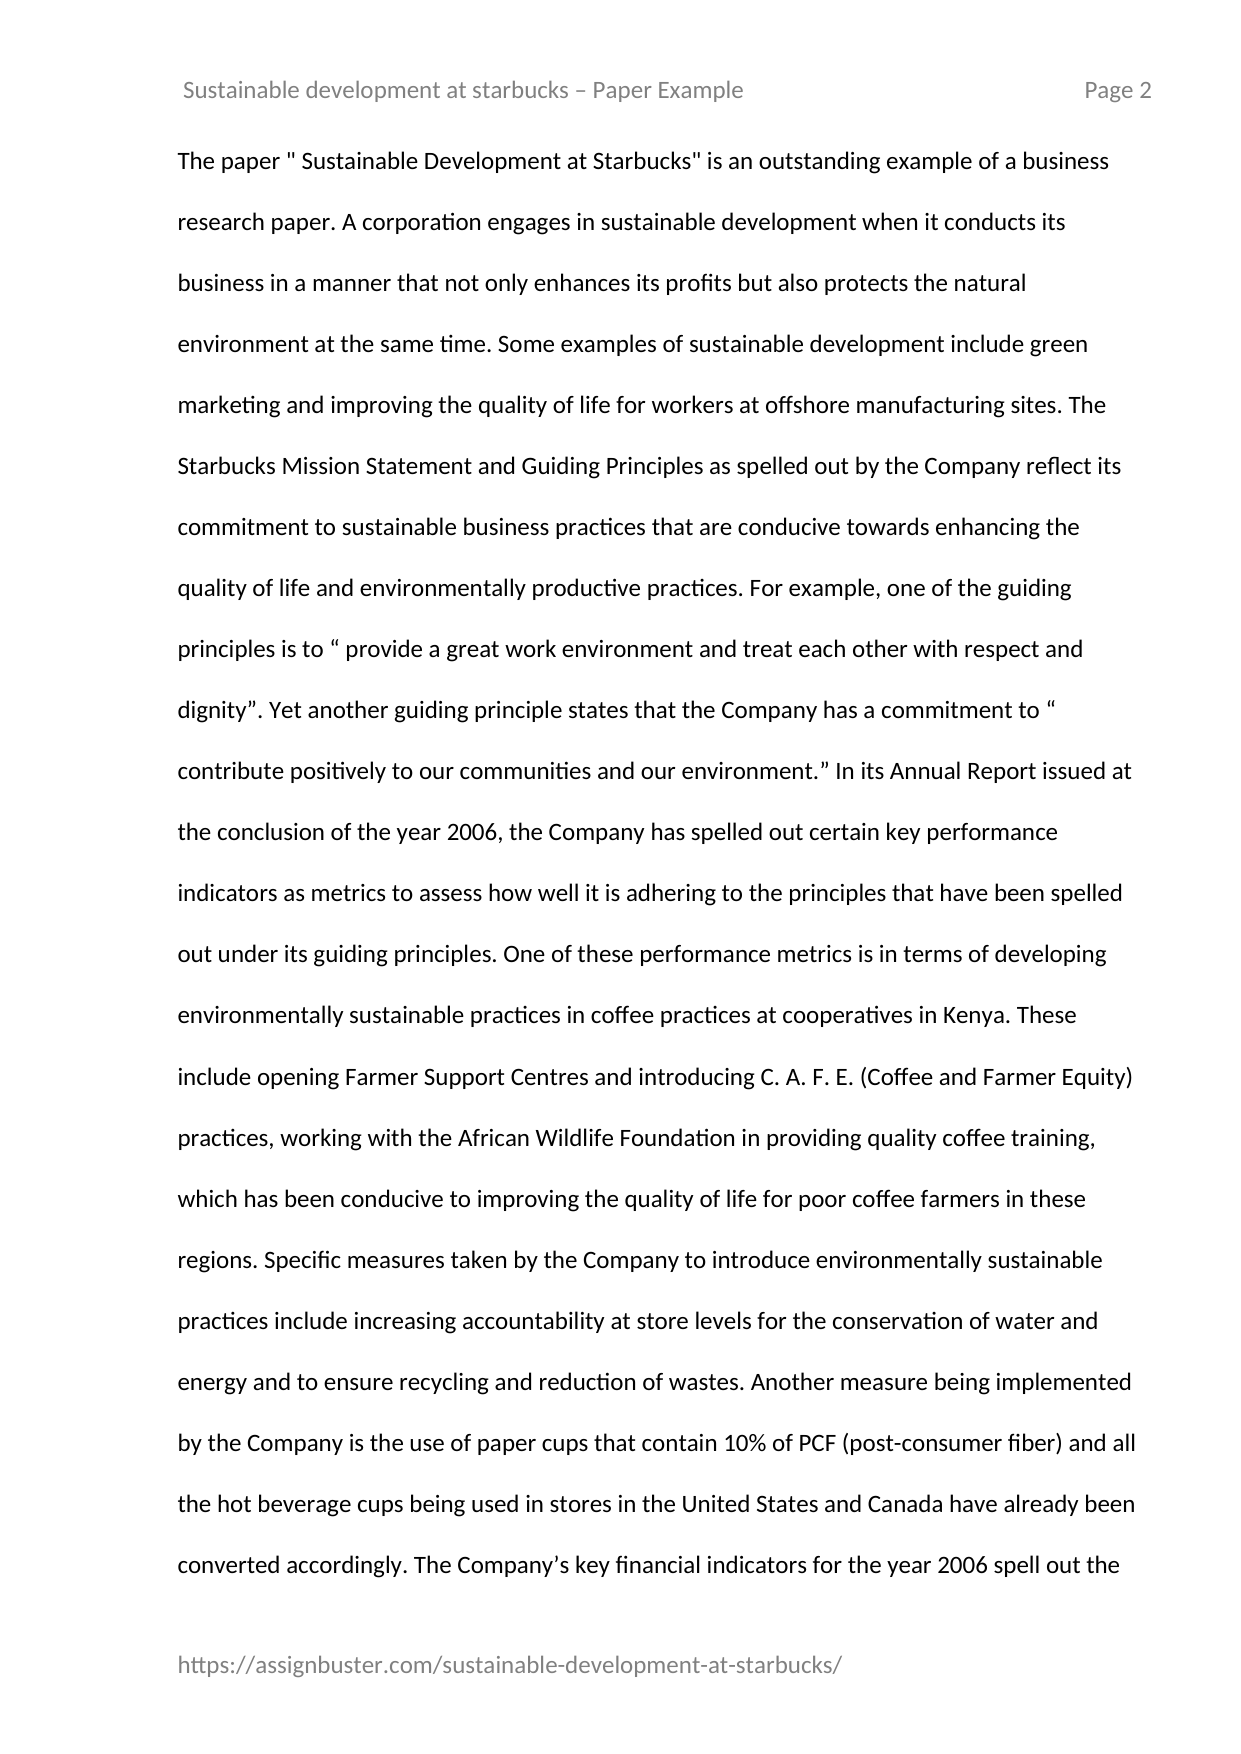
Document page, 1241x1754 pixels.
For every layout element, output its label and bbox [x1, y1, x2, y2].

text [177, 145, 1152, 1579]
